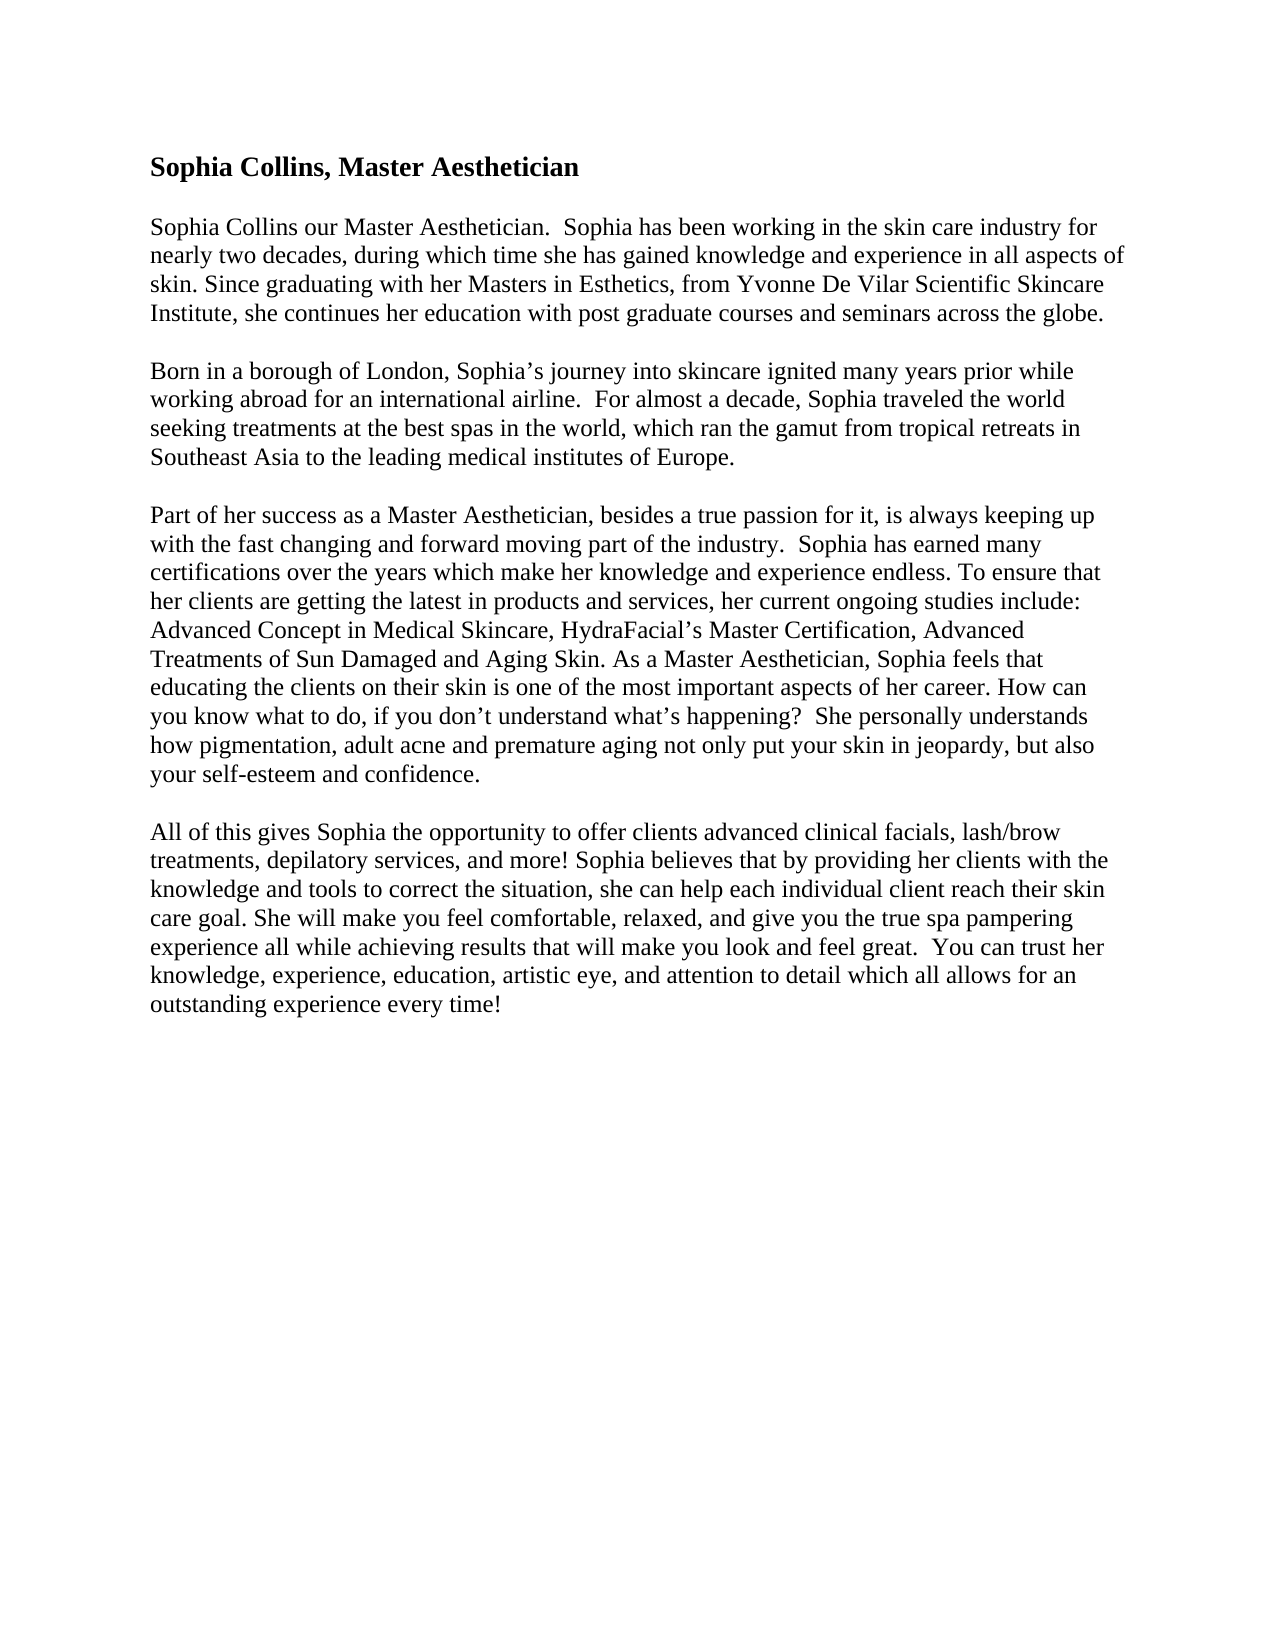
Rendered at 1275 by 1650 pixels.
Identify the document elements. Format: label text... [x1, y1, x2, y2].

text Part of her success as a Master Aesthetician, besides a true passion for it, is always keeping up with the fast changing and forward moving part of the industry. Sophia has earned many certifications over the years which make her knowledge and experience endless. To ensure that her clients are getting the latest in products and services, her current ongoing studies include: Advanced Concept in Medical Skincare, HydraFacial’s Master Certification, Advanced Treatments of Sun Damaged and Aging Skin. As a Master Aesthetician, Sophia feels that educating the clients on their skin is one of the most important aspects of her career. How can you know what to do, if you don’t understand what’s happening? She personally understands how pigmentation, adult acne and premature aging not only put your skin in jeopardy, but also your self-esteem and confidence. [150, 500, 1125, 787]
text Born in a borough of London, Sophia’s journey into skincare ignited many years prior while working abroad for an international airline. For almost a decade, Sophia traveled the world seeking treatments at the best spas in the world, which ran the gamut from tropical retreats in Southeast Asia to the leading medical institutes of Europe. [150, 356, 1125, 471]
text Sophia Collins, Master Aesthetician [150, 150, 1125, 182]
text All of this gives Sophia the opportunity to offer clients advanced clinical facials, lash/brow treatments, depilatory services, and more! Sophia believes that by providing her clients with the knowledge and tools to correct the situation, she can help each individual client reach their skin care goal. She will make you feel comfortable, relaxed, and give you the true spa pampering experience all while achieving results that will make you look and feel great. You can trust her knowledge, experience, education, artistic eye, and attention to detail which all allows for an outstanding experience every time! [150, 817, 1125, 1018]
text Sophia Collins our Master Aesthetician. Sophia has been working in the skin care industry for nearly two decades, during which time she has gained knowledge and experience in all aspects of skin. Since graduating with her Masters in Esthetics, from Yvonne De Vilar Scientific Skincare Institute, she continues her education with post graduate courses and seminars across the globe. [150, 212, 1125, 327]
